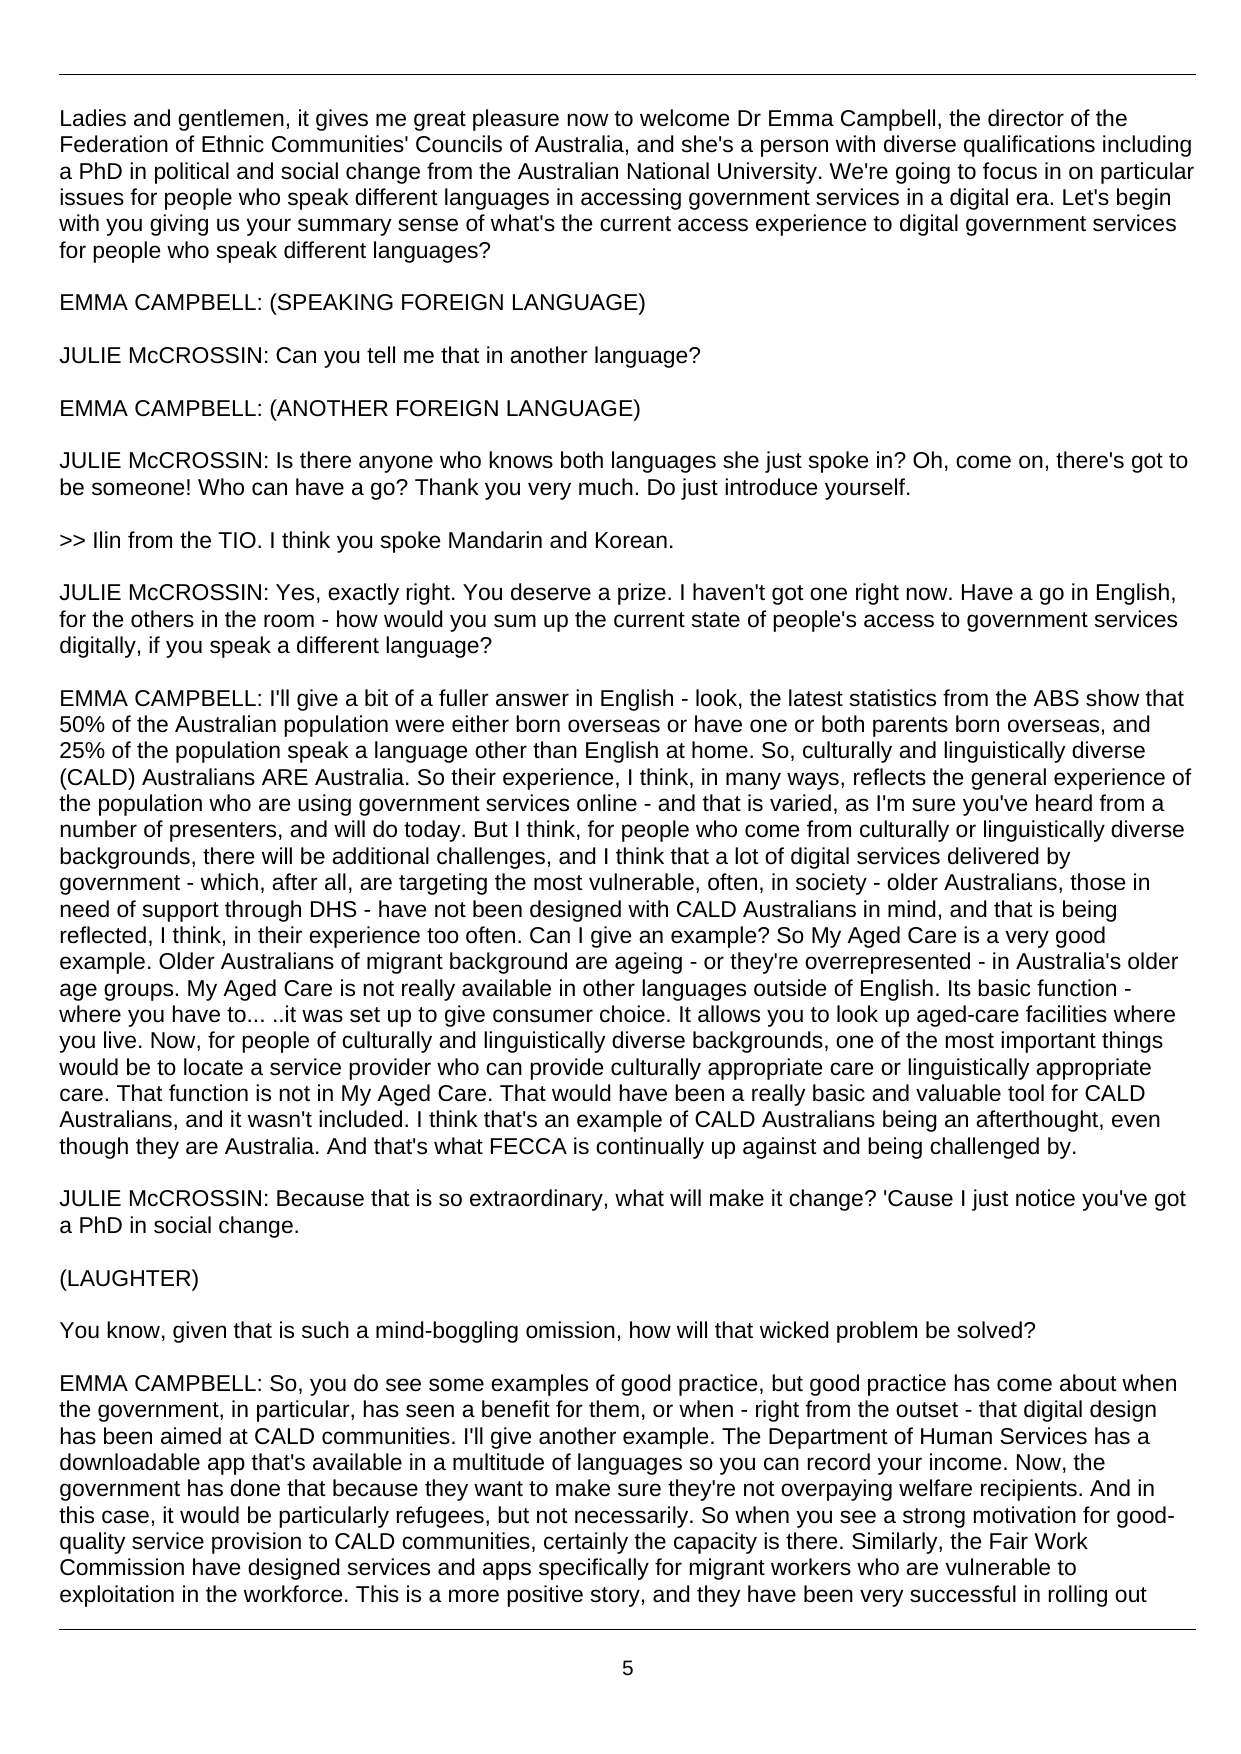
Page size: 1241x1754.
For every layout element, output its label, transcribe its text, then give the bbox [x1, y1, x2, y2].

text (LAUGHTER) [59, 1264, 1196, 1291]
text JULIE McCROSSIN: Because that is so extraordinary, what will make it change? 'Cause I just notice you've got a PhD in social change. [59, 1185, 1196, 1238]
text JULIE McCROSSIN: Is there anyone who knows both languages she just spoke in? Oh, come on, there's got to be someone! Who can have a go? Thank you very much. Do just introduce yourself. [59, 447, 1196, 500]
text Ladies and gentlemen, it gives me great pleasure now to welcome Dr Emma Campbell, the director of the Federation of Ethnic Communities' Councils of Australia, and she's a person with diverse qualifications including a PhD in political and social change from the Australian National University. We're going to focus in on particular issues for people who speak different languages in accessing government services in a digital era. Let's begin with you giving us your summary sense of what's the current access experience to digital government services for people who speak different languages? [59, 105, 1196, 263]
text EMMA CAMPBELL: (ANOTHER FOREIGN LANGUAGE) [59, 395, 1196, 421]
text JULIE McCROSSIN: Yes, exactly right. You deserve a prize. I haven't got one right now. Have a go in English, for the others in the room - how would you sum up the current state of people's access to government services digitally, if you speak a different language? [59, 579, 1196, 658]
text JULIE McCROSSIN: Can you tell me that in another language? [59, 342, 1196, 368]
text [59, 1370, 1196, 1607]
text EMMA CAMPBELL: I'll give a bit of a fuller answer in English - look, the latest statistics from the ABS show that 50% of the Australian population were either born overseas or have one or both parents born overseas, and 25% of the population speak a language other than English at home. So, culturally and linguistically diverse (CALD) Australians ARE Australia. So their experience, I think, in many ways, reflects the general experience of the population who are using government services online - and that is varied, as I'm sure you've heard from a number of presenters, and will do today. But I think, for people who come from culturally or linguistically diverse backgrounds, there will be additional challenges, and I think that a lot of digital services delivered by government - which, after all, are targeting the most vulnerable, often, in society - older Australians, those in need of support through DHS - have not been designed with CALD Australians in mind, and that is being reflected, I think, in their experience too often. Can I give an example? So My Aged Care is a very good example. Older Australians of migrant background are ageing - or they're overrepresented - in Australia's older age groups. My Aged Care is not really available in other languages outside of English. Its basic function - where you have to... ..it was set up to give consumer choice. It allows you to look up aged-care facilities where you live. Now, for people of culturally and linguistically diverse backgrounds, one of the most important things would be to locate a service provider who can provide culturally appropriate care or linguistically appropriate care. That function is not in My Aged Care. That would have been a really basic and valuable tool for CALD Australians, and it wasn't included. I think that's an example of CALD Australians being an afterthought, even though they are Australia. And that's what FECCA is continually up against and being challenged by. [59, 685, 1196, 1159]
text >> Ilin from the TIO. I think you spoke Mandarin and Korean. [59, 527, 1196, 553]
text You know, given that is such a mind-boggling omission, how will that wicked problem be solved? [59, 1317, 1196, 1343]
text EMMA CAMPBELL: (SPEAKING FOREIGN LANGUAGE) [59, 289, 1196, 316]
